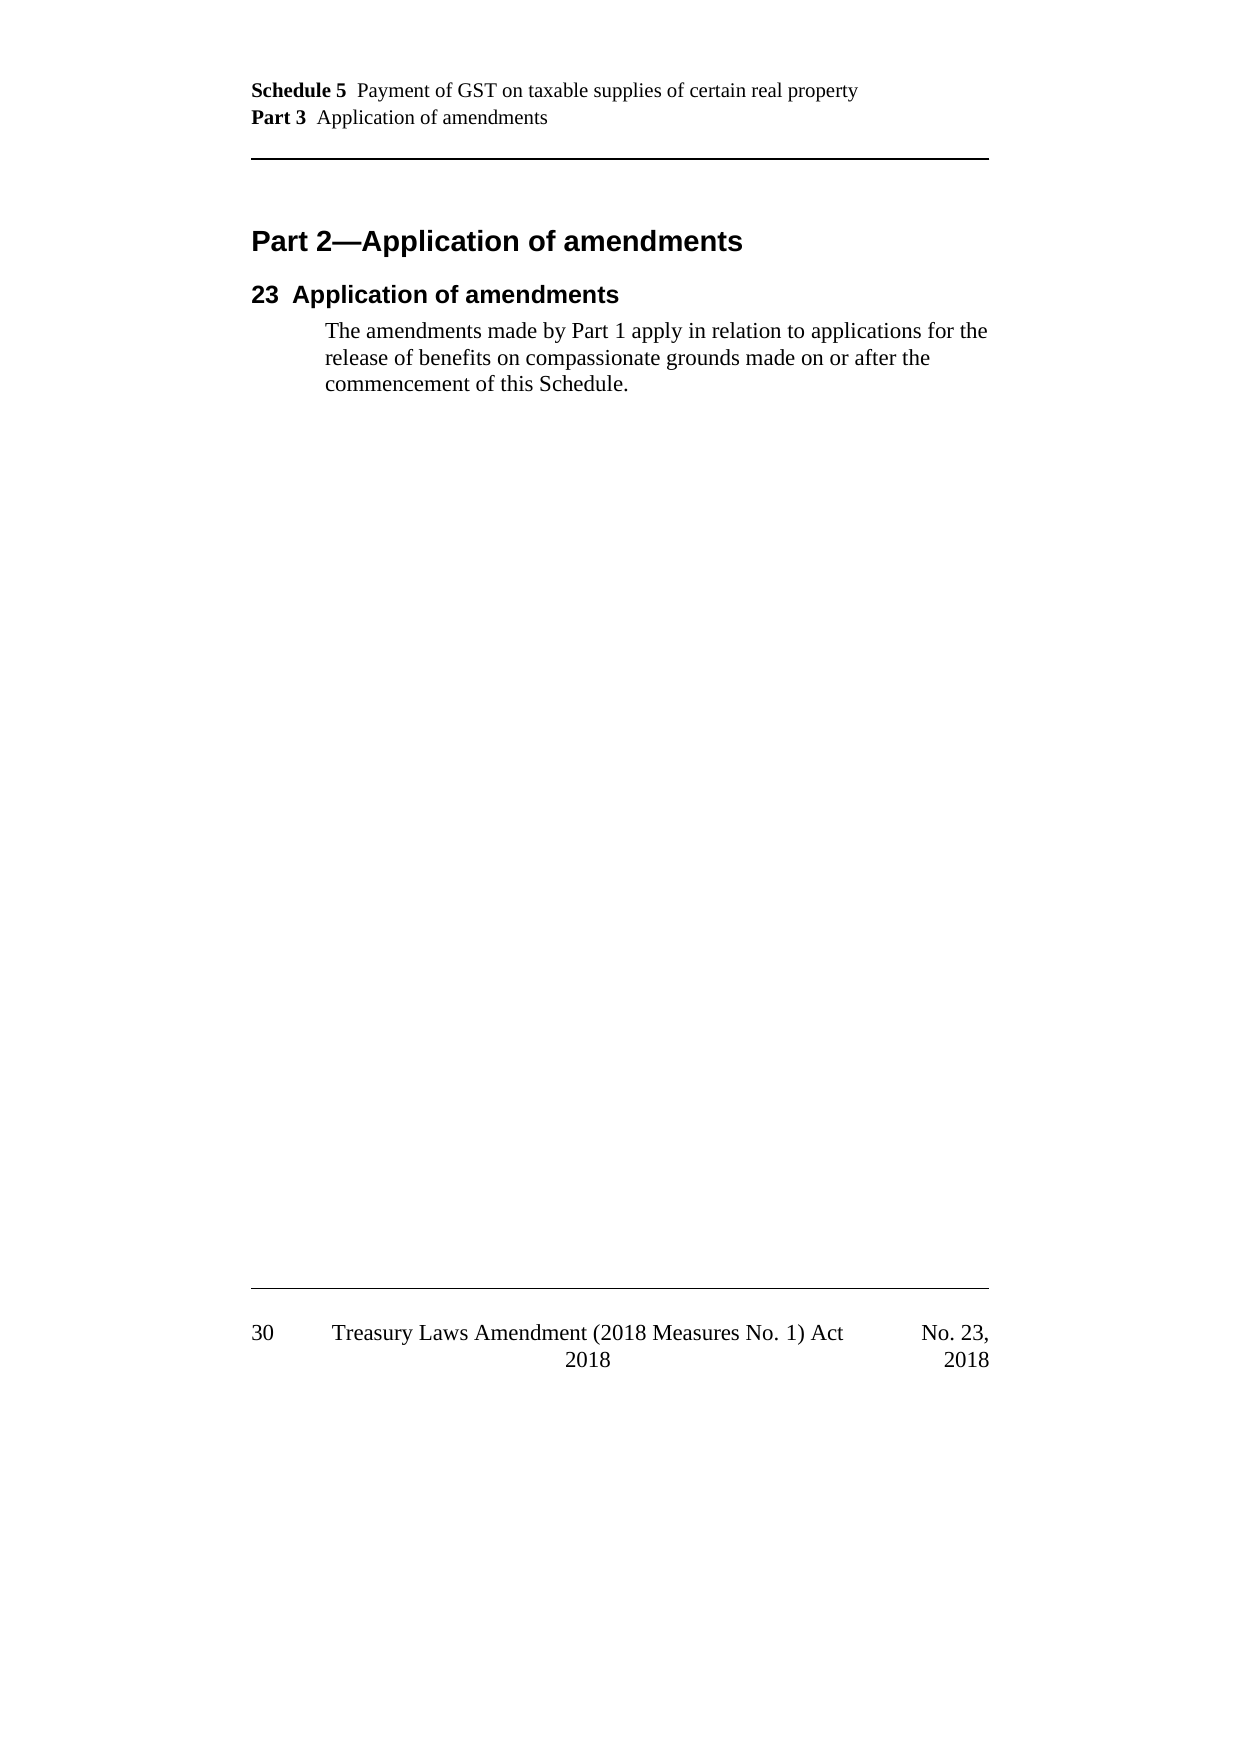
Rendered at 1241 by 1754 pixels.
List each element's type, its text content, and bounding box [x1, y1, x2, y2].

text The amendments made by Part 1 apply in relation to applications for the release of benefits on compassionate grounds made on or after the commencement of this Schedule. [325, 318, 989, 397]
text Part 2—Application of amendments [251, 224, 989, 258]
text 23 Application of amendments [251, 281, 989, 309]
